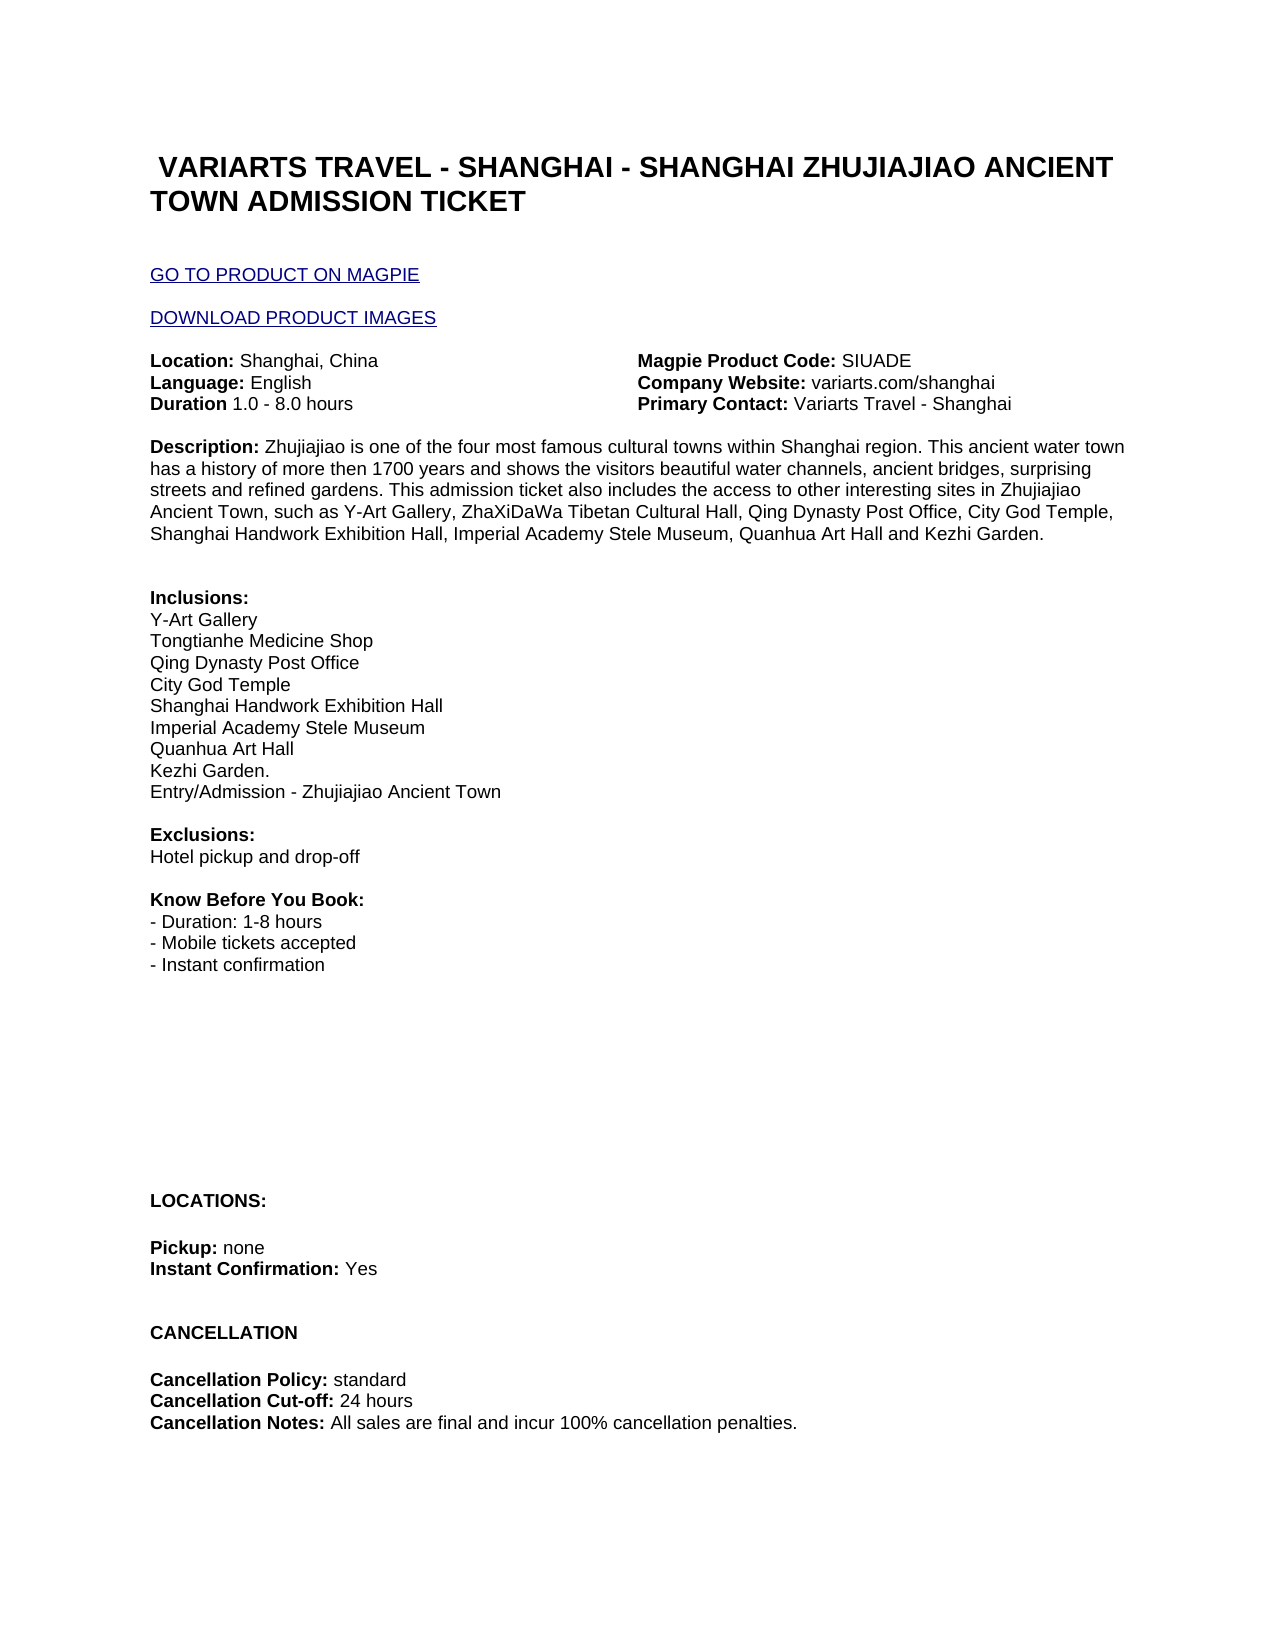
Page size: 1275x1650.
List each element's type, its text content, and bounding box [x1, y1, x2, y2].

text Imperial Academy Stele Museum [150, 716, 1125, 738]
text Description: Zhujiajiao is one of the four most famous cultural towns within Shanghai region. This ancient water town has a history of more then 1700 years and shows the visitors beautiful water channels, ancient bridges, surprising streets and refined gardens. This admission ticket also includes the access to other interesting sites in Zhujiajiao Ancient Town, such as Y-Art Gallery, ZhaXiDaWa Tibetan Cultural Hall, Qing Dynasty Post Office, City God Temple, Shanghai Handwork Exhibition Hall, Imperial Academy Stele Museum, Quanhua Art Hall and Kezhi Garden. [150, 436, 1125, 544]
subtitle Locations: [150, 1190, 1125, 1212]
text GO TO PRODUCT ON MAGPIE [150, 264, 1125, 285]
text Qing Dynasty Post Office [150, 652, 1125, 673]
text Cancellation Cut-off: 24 hours [150, 1390, 1125, 1411]
text - Duration: 1-8 hours [150, 911, 1125, 932]
subtitle Cancellation [150, 1322, 1125, 1343]
table_header Magpie Product Code: SIUADE Company Website: variarts.com/shanghai Primary Contact: Variarts Travel - Shanghai [626, 350, 1114, 414]
text City God Temple [150, 673, 1125, 695]
text Cancellation Policy: standard [150, 1368, 1125, 1390]
text Cancellation Notes: All sales are final and incur 100% cancellation penalties. [150, 1411, 1125, 1433]
text Instant Confirmation: Yes [150, 1258, 1125, 1279]
text Pickup: none [150, 1236, 1125, 1258]
text Tongtianhe Medicine Shop [150, 630, 1125, 652]
text Kezhi Garden. [150, 759, 1125, 781]
text Shanghai Handwork Exhibition Hall [150, 695, 1125, 716]
text Entry/Admission - Zhujiajiao Ancient Town [150, 781, 1125, 803]
text Y-Art Gallery [150, 609, 1125, 630]
text Know Before You Book: [150, 889, 1125, 911]
text Quanhua Art Hall [150, 738, 1125, 759]
text Exclusions: [150, 824, 1125, 846]
subtitle Variarts Travel - Shanghai - Shanghai Zhujiajiao Ancient Town Admission Ticket [150, 150, 1125, 217]
text DOWNLOAD PRODUCT IMAGES [150, 307, 1125, 328]
text Hotel pickup and drop-off [150, 846, 1125, 867]
text Inclusions: [150, 587, 1125, 609]
text - Mobile tickets accepted [150, 932, 1125, 954]
text - Instant confirmation [150, 954, 1125, 975]
table_header Location: Shanghai, China Language: English Duration 1.0 - 8.0 hours [139, 350, 626, 414]
